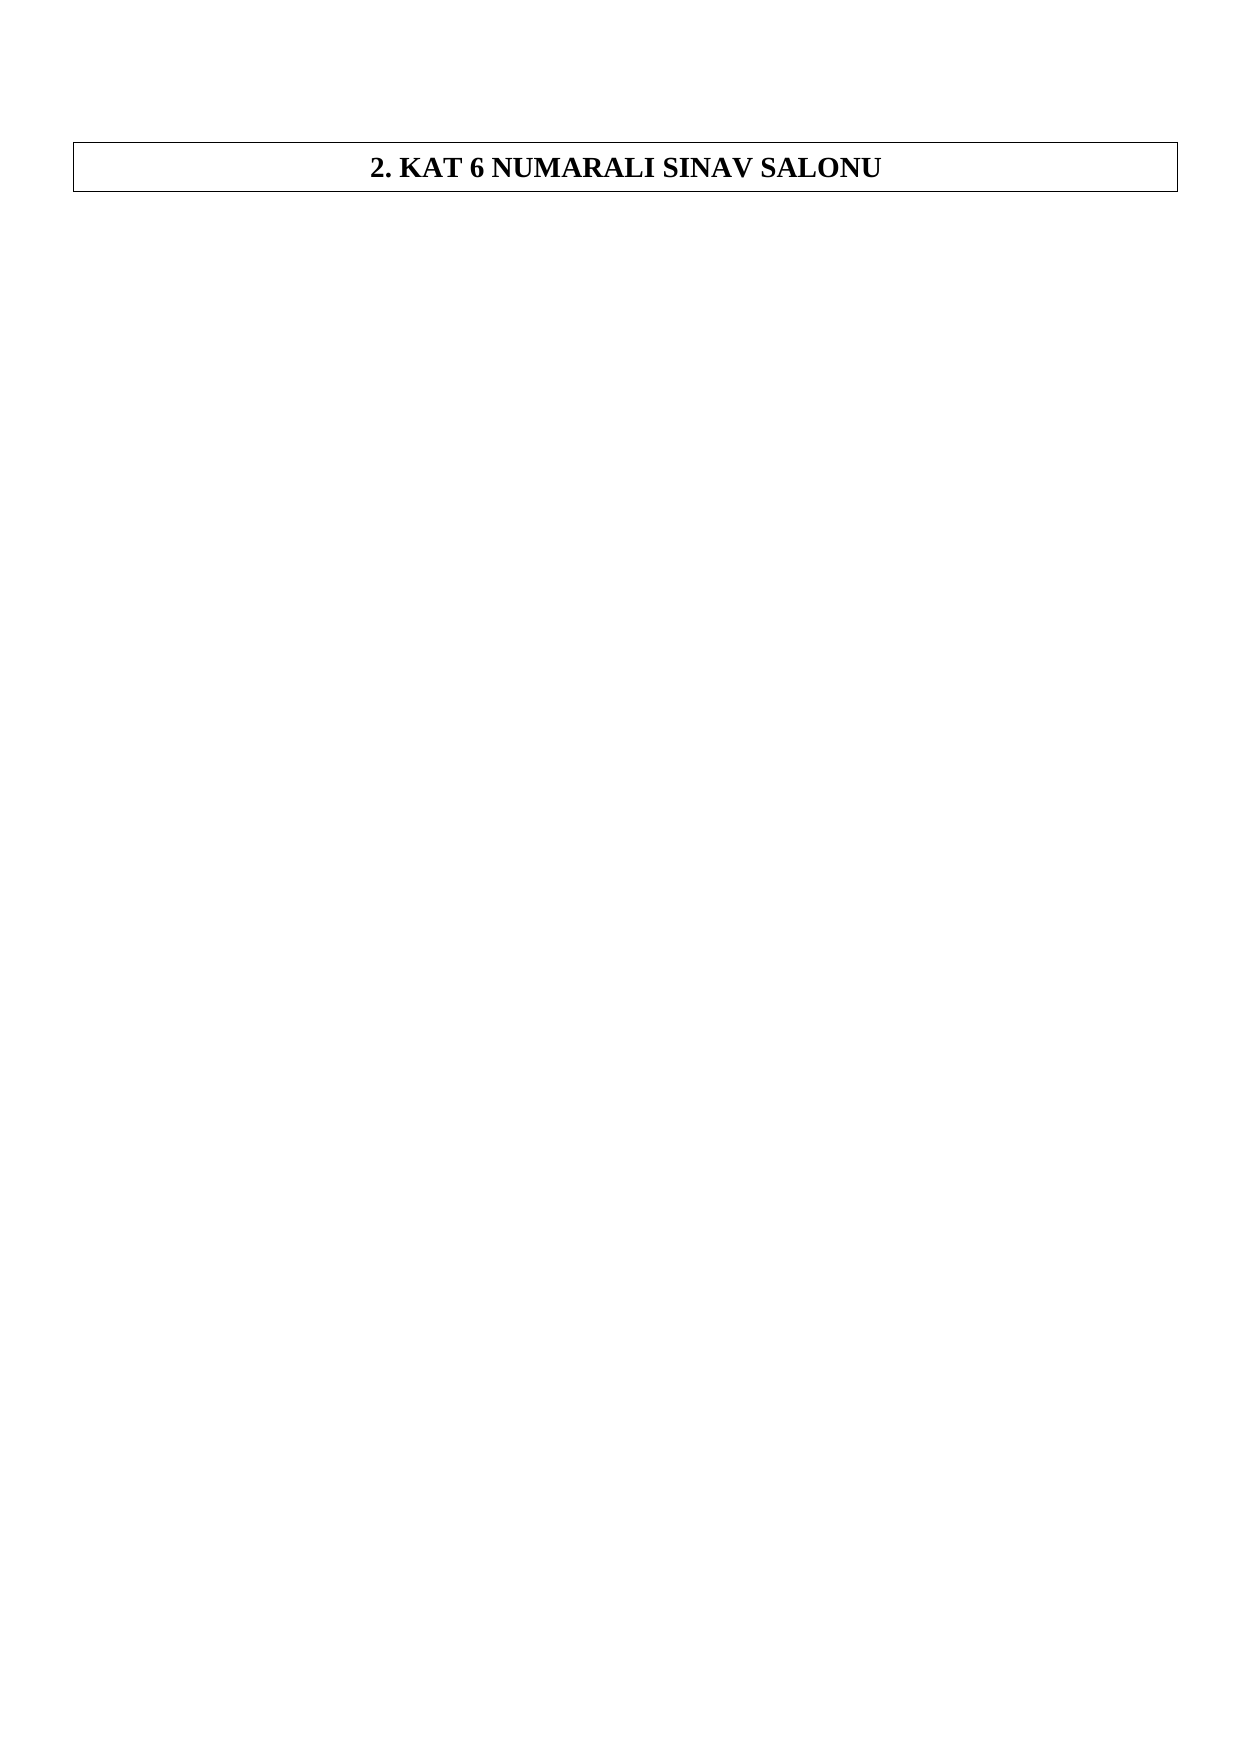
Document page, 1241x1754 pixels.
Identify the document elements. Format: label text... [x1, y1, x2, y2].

table_header 2. KAT 6 NUMARALI SINAV SALONU [74, 143, 1177, 191]
